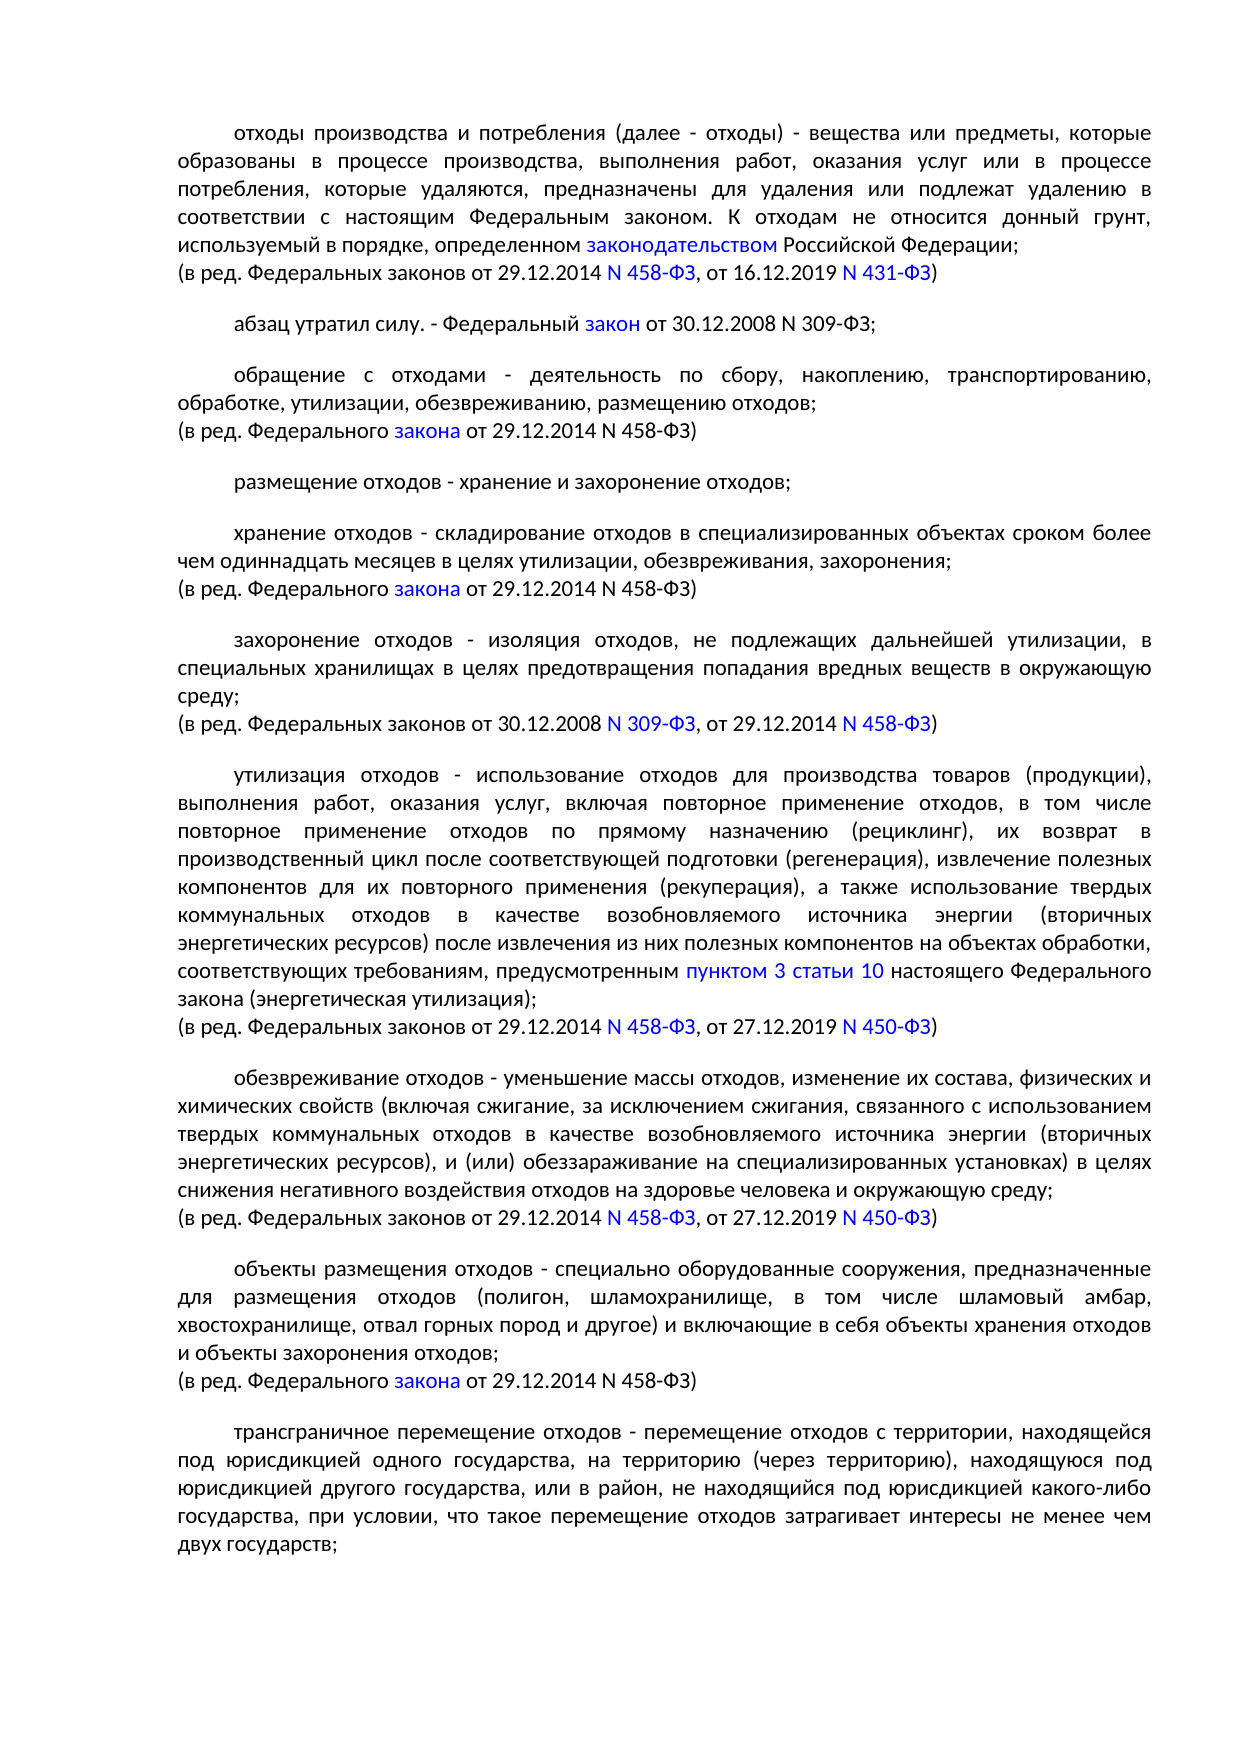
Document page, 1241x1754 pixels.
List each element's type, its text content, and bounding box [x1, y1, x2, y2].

text абзац утратил силу. - Федеральный закон от 30.12.2008 N 309-ФЗ; [177, 309, 1152, 337]
text захоронение отходов - изоляция отходов, не подлежащих дальнейшей утилизации, в специальных хранилищах в целях предотвращения попадания вредных веществ в окружающую среду; [177, 625, 1152, 709]
text (в ред. Федерального закона от 29.12.2014 N 458-ФЗ) [177, 1366, 1152, 1394]
text (в ред. Федеральных законов от 29.12.2014 N 458-ФЗ, от 27.12.2019 N 450-ФЗ) [177, 1203, 1152, 1231]
text обезвреживание отходов - уменьшение массы отходов, изменение их состава, физических и химических свойств (включая сжигание, за исключением сжигания, связанного с использованием твердых коммунальных отходов в качестве возобновляемого источника энергии (вторичных энергетических ресурсов), и (или) обеззараживание на специализированных установках) в целях снижения негативного воздействия отходов на здоровье человека и окружающую среду; [177, 1063, 1152, 1203]
text обращение с отходами - деятельность по сбору, накоплению, транспортированию, обработке, утилизации, обезвреживанию, размещению отходов; [177, 360, 1152, 416]
text (в ред. Федеральных законов от 29.12.2014 N 458-ФЗ, от 16.12.2019 N 431-ФЗ) [177, 258, 1152, 286]
text хранение отходов - складирование отходов в специализированных объектах сроком более чем одиннадцать месяцев в целях утилизации, обезвреживания, захоронения; [177, 518, 1152, 574]
text утилизация отходов - использование отходов для производства товаров (продукции), выполнения работ, оказания услуг, включая повторное применение отходов, в том числе повторное применение отходов по прямому назначению (рециклинг), их возврат в производственный цикл после соответствующей подготовки (регенерация), извлечение полезных компонентов для их повторного применения (рекуперация), а также использование твердых коммунальных отходов в качестве возобновляемого источника энергии (вторичных энергетических ресурсов) после извлечения из них полезных компонентов на объектах обработки, соответствующих требованиям, предусмотренным пунктом 3 статьи 10 настоящего Федерального закона (энергетическая утилизация); [177, 760, 1152, 1012]
text отходы производства и потребления (далее - отходы) - вещества или предметы, которые образованы в процессе производства, выполнения работ, оказания услуг или в процессе потребления, которые удаляются, предназначены для удаления или подлежат удалению в соответствии с настоящим Федеральным законом. К отходам не относится донный грунт, используемый в порядке, определенном законодательством Российской Федерации; [177, 118, 1152, 258]
text (в ред. Федерального закона от 29.12.2014 N 458-ФЗ) [177, 416, 1152, 444]
text (в ред. Федеральных законов от 30.12.2008 N 309-ФЗ, от 29.12.2014 N 458-ФЗ) [177, 709, 1152, 737]
text объекты размещения отходов - специально оборудованные сооружения, предназначенные для размещения отходов (полигон, шламохранилище, в том числе шламовый амбар, хвостохранилище, отвал горных пород и другое) и включающие в себя объекты хранения отходов и объекты захоронения отходов; [177, 1254, 1152, 1366]
text (в ред. Федеральных законов от 29.12.2014 N 458-ФЗ, от 27.12.2019 N 450-ФЗ) [177, 1012, 1152, 1040]
text (в ред. Федерального закона от 29.12.2014 N 458-ФЗ) [177, 574, 1152, 602]
text трансграничное перемещение отходов - перемещение отходов с территории, находящейся под юрисдикцией одного государства, на территорию (через территорию), находящуюся под юрисдикцией другого государства, или в район, не находящийся под юрисдикцией какого-либо государства, при условии, что такое перемещение отходов затрагивает интересы не менее чем двух государств; [177, 1417, 1152, 1557]
text размещение отходов - хранение и захоронение отходов; [177, 467, 1152, 495]
